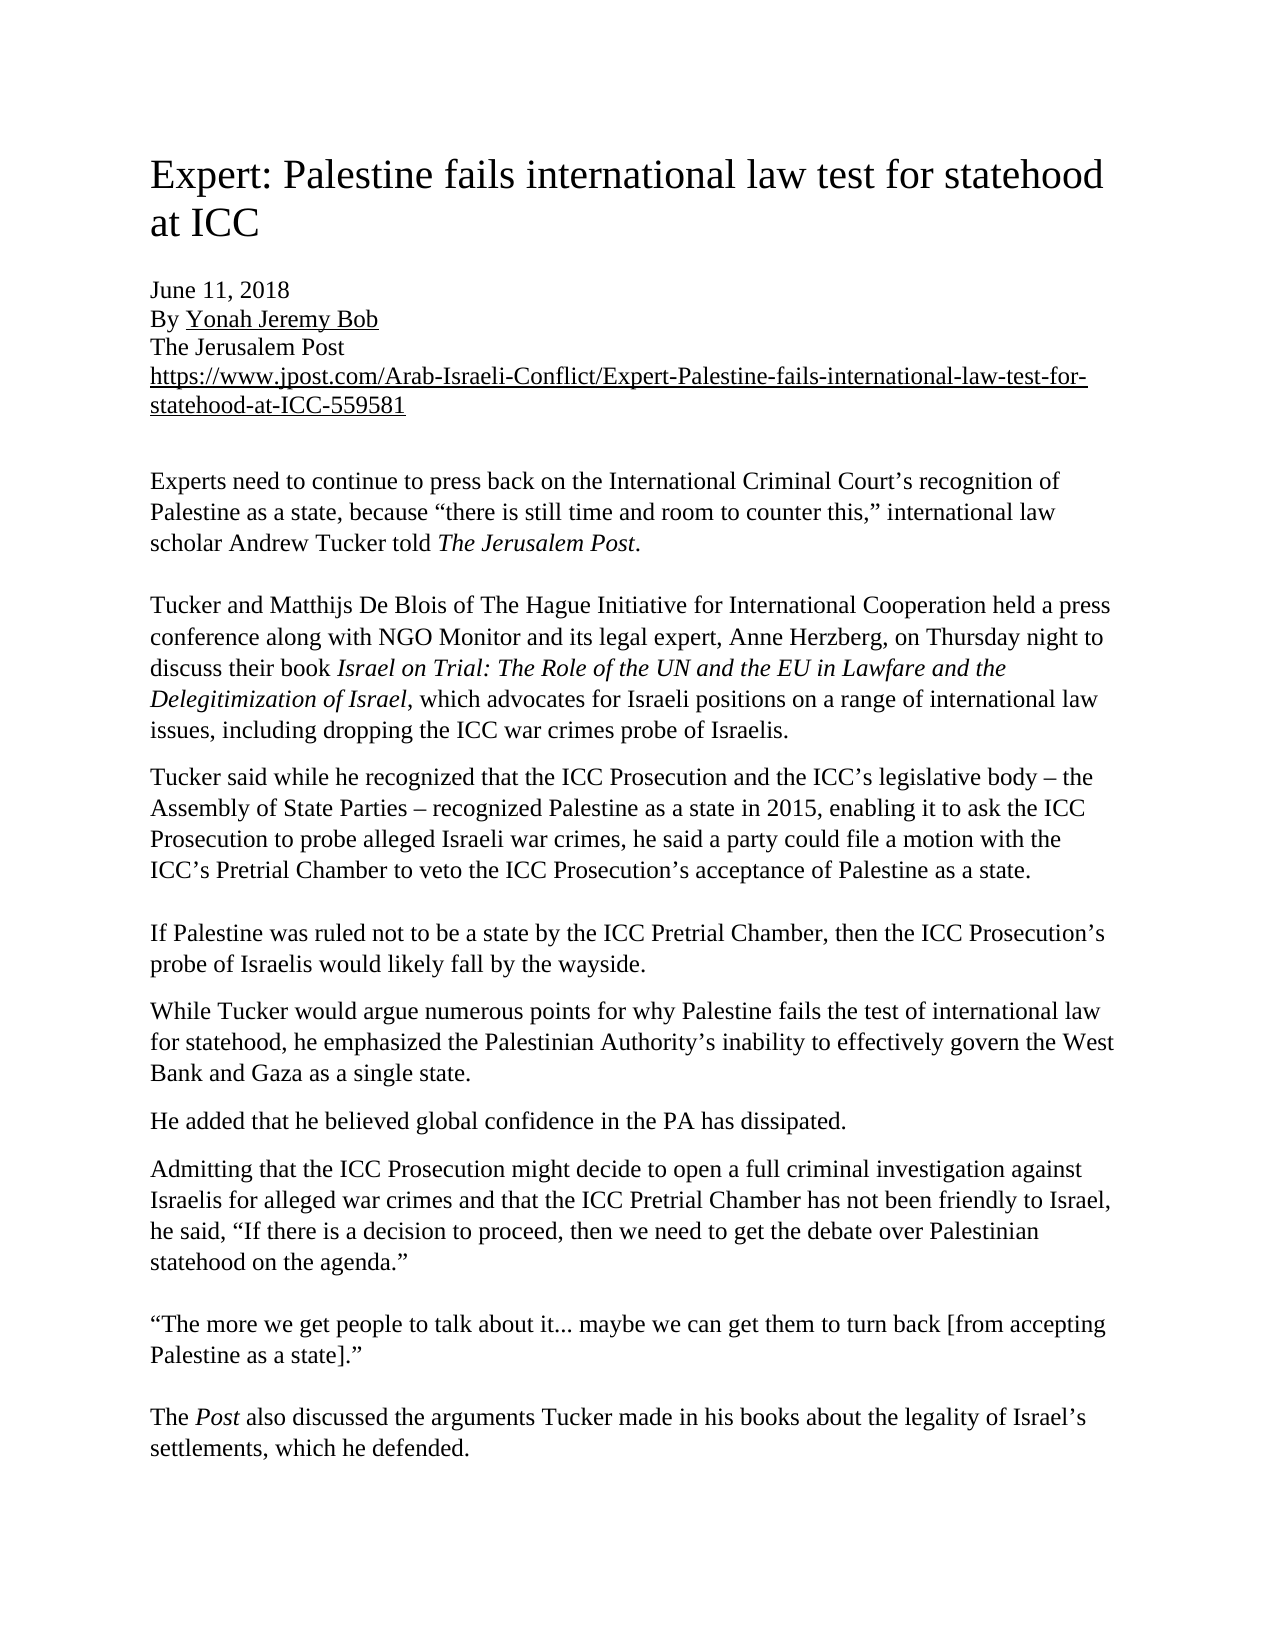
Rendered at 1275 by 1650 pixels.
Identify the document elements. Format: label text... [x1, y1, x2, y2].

text Experts need to continue to press back on the International Criminal Court’s recognition of Palestine as a state, because “there is still time and room to counter this,” international law scholar Andrew Tucker told The Jerusalem Post. Tucker and Matthijs De Blois of The Hague Initiative for International Cooperation held a press conference along with NGO Monitor and its legal expert, Anne Herzberg, on Thursday night to discuss their book Israel on Trial: The Role of the UN and the EU in Lawfare and the Delegitimization of Israel, which advocates for Israeli positions on a range of international law issues, including dropping the ICC war crimes probe of Israelis. [150, 466, 1125, 743]
text Expert: Palestine fails international law test for statehood at ICC [150, 150, 1125, 246]
text The Jerusalem Post [150, 332, 1125, 361]
text While Tucker would argue numerous points for why Palestine fails the test of international law for statehood, he emphasized the Palestinian Authority’s inability to effectively govern the West Bank and Gaza as a single state. [150, 996, 1125, 1087]
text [150, 1154, 1125, 1493]
text https://www.jpost.com/Arab-Israeli-Conflict/Expert-Palestine-fails-international-law-test-for-statehood-at-ICC-559581 [150, 361, 1125, 419]
text Tucker said while he recognized that the ICC Prosecution and the ICC’s legislative body – the Assembly of State Parties – recognized Palestine as a state in 2015, enabling it to ask the ICC Prosecution to probe alleged Israeli war crimes, he said a party could file a motion with the ICC’s Pretrial Chamber to veto the ICC Prosecution’s acceptance of Palestine as a state. If Palestine was ruled not to be a state by the ICC Pretrial Chamber, then the ICC Prosecution’s probe of Israelis would likely fall by the wayside. [150, 762, 1125, 977]
text By Yonah Jeremy Bob [150, 304, 1125, 332]
text He added that he believed global confidence in the PA has dissipated. [150, 1106, 1125, 1135]
text June 11, 2018 [150, 275, 1125, 304]
